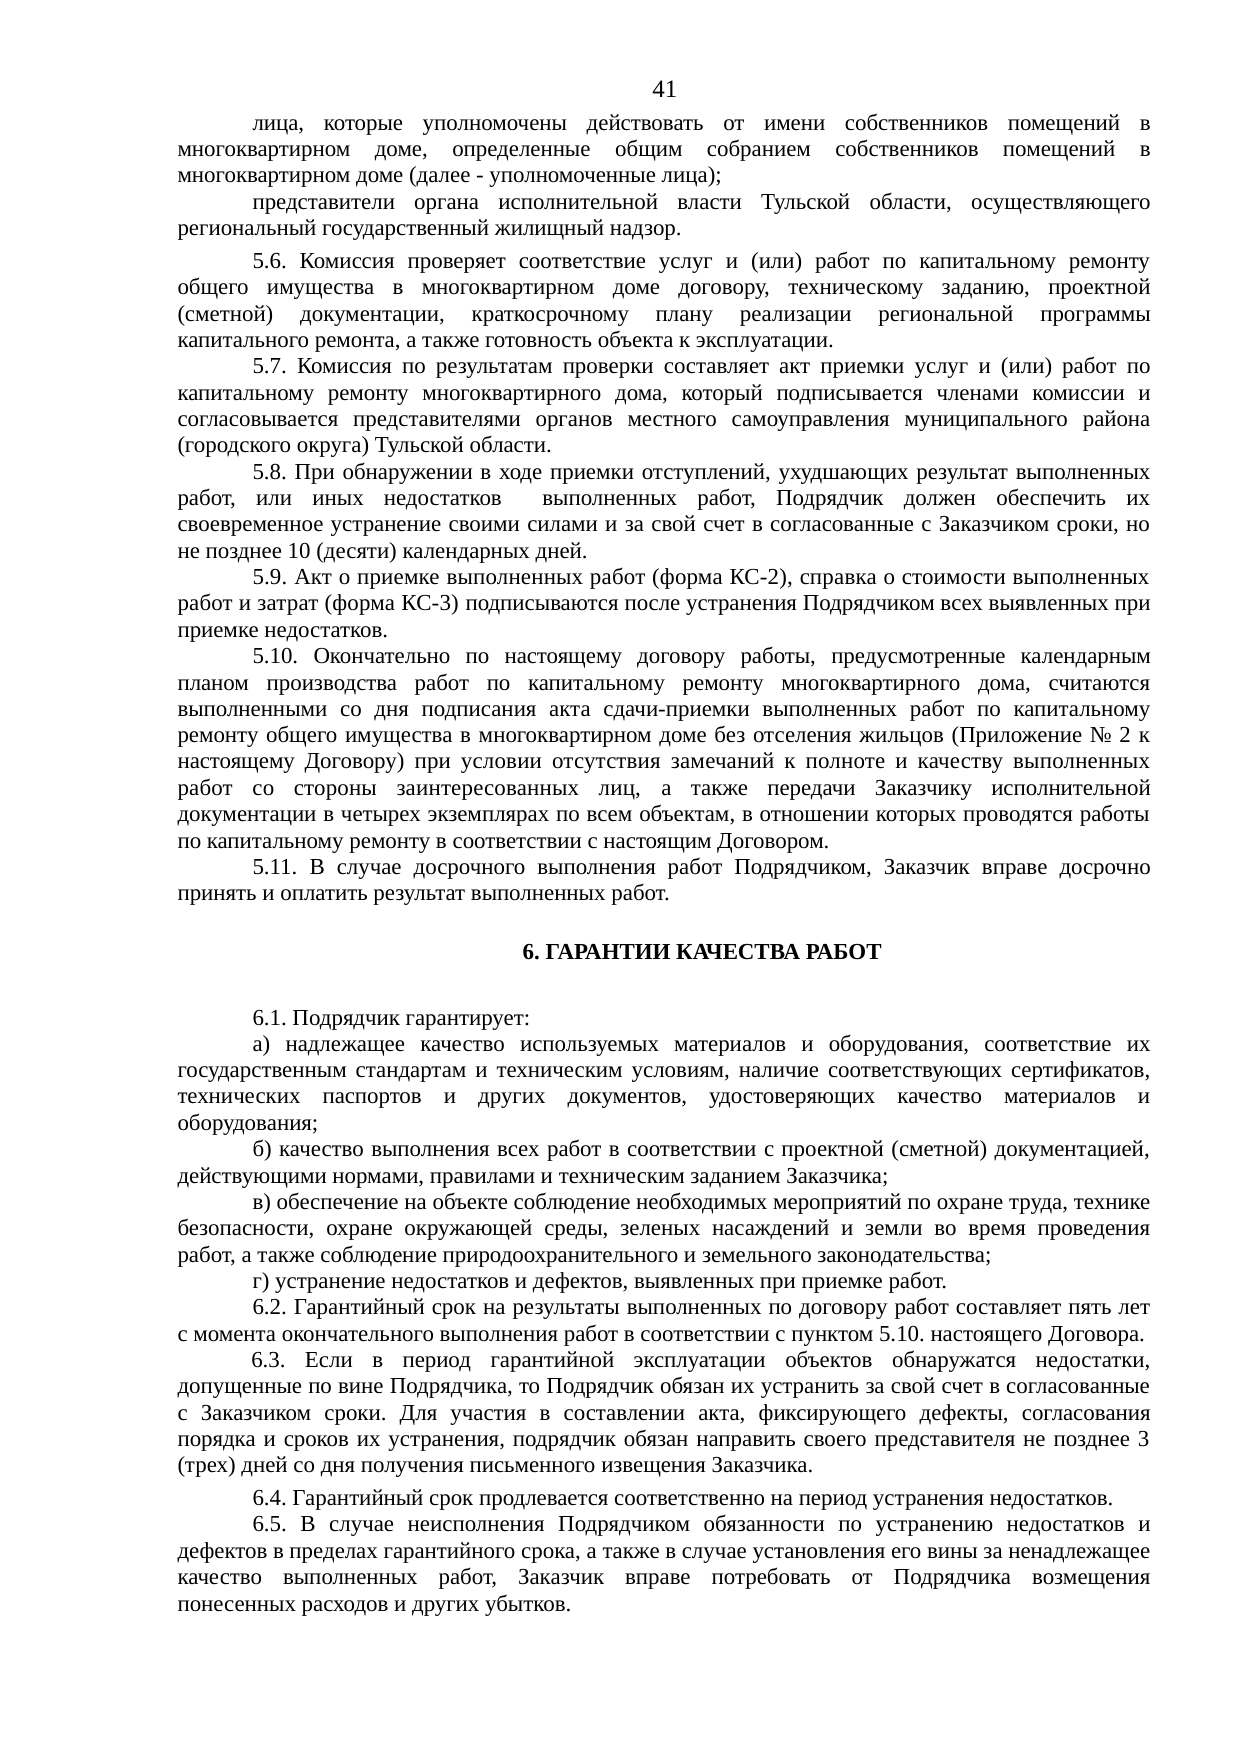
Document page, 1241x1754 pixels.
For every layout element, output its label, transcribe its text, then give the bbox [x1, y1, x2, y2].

text 6.4. Гарантийный срок продлевается соответственно на период устранения недостатков. [177, 1484, 1152, 1511]
text 6.2. Гарантийный срок на результаты выполненных по договору работ составляет пять лет с момента окончательного выполнения работ в соответствии с пунктом 5.10. настоящего Договора. [177, 1293, 1152, 1346]
text в) обеспечение на объекте соблюдение необходимых мероприятий по охране труда, технике безопасности, охране окружающей среды, зеленых насаждений и земли во время проведения работ, а также соблюдение природоохранительного и земельного законодательства; [177, 1188, 1152, 1267]
text представители органа исполнительной власти Тульской области, осуществляющего региональный государственный жилищный надзор. [177, 188, 1152, 241]
text 5.11. В случае досрочного выполнения работ Подрядчиком, Заказчик вправе досрочно принять и оплатить результат выполненных работ. [177, 853, 1152, 906]
text 6. ГАРАНТИИ КАЧЕСТВА РАБОТ [177, 938, 1152, 965]
text 5.9. Акт о приемке выполненных работ (форма КС-2), справка о стоимости выполненных работ и затрат (форма КС-3) подписываются после устранения Подрядчиком всех выявленных при приемке недостатков. [177, 563, 1152, 642]
text г) устранение недостатков и дефектов, выявленных при приемке работ. [177, 1267, 1152, 1293]
text лица, которые уполномочены действовать от имени собственников помещений в многоквартирном доме, определенные общим собранием собственников помещений в многоквартирном доме (далее - уполномоченные лица); [177, 109, 1152, 188]
text а) надлежащее качество используемых материалов и оборудования, соответствие их государственным стандартам и техническим условиям, наличие соответствующих сертификатов, технических паспортов и других документов, удостоверяющих качество материалов и оборудования; [177, 1030, 1152, 1135]
text 5.6. Комиссия проверяет соответствие услуг и (или) работ по капитальному ремонту общего имущества в многоквартирном доме договору, техническому заданию, проектной (сметной) документации, краткосрочному плану реализации региональной программы капитального ремонта, а также готовность объекта к эксплуатации. [177, 247, 1152, 352]
text 5.10. Окончательно по настоящему договору работы, предусмотренные календарным планом производства работ по капитальному ремонту многоквартирного дома, считаются выполненными со дня подписания акта сдачи-приемки выполненных работ по капитальному ремонту общего имущества в многоквартирном доме без отселения жильцов (Приложение № 2 к настоящему Договору) при условии отсутствия замечаний к полноте и качеству выполненных работ со стороны заинтересованных лиц, а также передачи Заказчику исполнительной документации в четырех экземплярах по всем объектам, в отношении которых проводятся работы по капитальному ремонту в соответствии с настоящим Договором. [177, 642, 1152, 853]
text б) качество выполнения всех работ в соответствии с проектной (сметной) документацией, действующими нормами, правилами и техническим заданием Заказчика; [177, 1135, 1152, 1188]
text 6.5. В случае неисполнения Подрядчиком обязанности по устранению недостатков и дефектов в пределах гарантийного срока, а также в случае установления его вины за ненадлежащее качество выполненных работ, Заказчик вправе потребовать от Подрядчика возмещения понесенных расходов и других убытков. [177, 1511, 1152, 1616]
text 5.8. При обнаружении в ходе приемки отступлений, ухудшающих результат выполненных работ, или иных недостатков выполненных работ, Подрядчик должен обеспечить их своевременное устранение своими силами и за свой счет в согласованные с Заказчиком сроки, но не позднее 10 (десяти) календарных дней. [177, 458, 1152, 563]
text 6.1. Подрядчик гарантирует: [177, 1003, 1152, 1030]
text 5.7. Комиссия по результатам проверки составляет акт приемки услуг и (или) работ по капитальному ремонту многоквартирного дома, который подписывается членами комиссии и согласовывается представителями органов местного самоуправления муниципального района (городского округа) Тульской области. [177, 352, 1152, 458]
text 6.3. Если в период гарантийной эксплуатации объектов обнаружатся недостатки, допущенные по вине Подрядчика, то Подрядчик обязан их устранить за свой счет в согласованные с Заказчиком сроки. Для участия в составлении акта, фиксирующего дефекты, согласования порядка и сроков их устранения, подрядчик обязан направить своего представителя не позднее 3 (трех) дней со дня получения письменного извещения Заказчика. [177, 1346, 1152, 1478]
